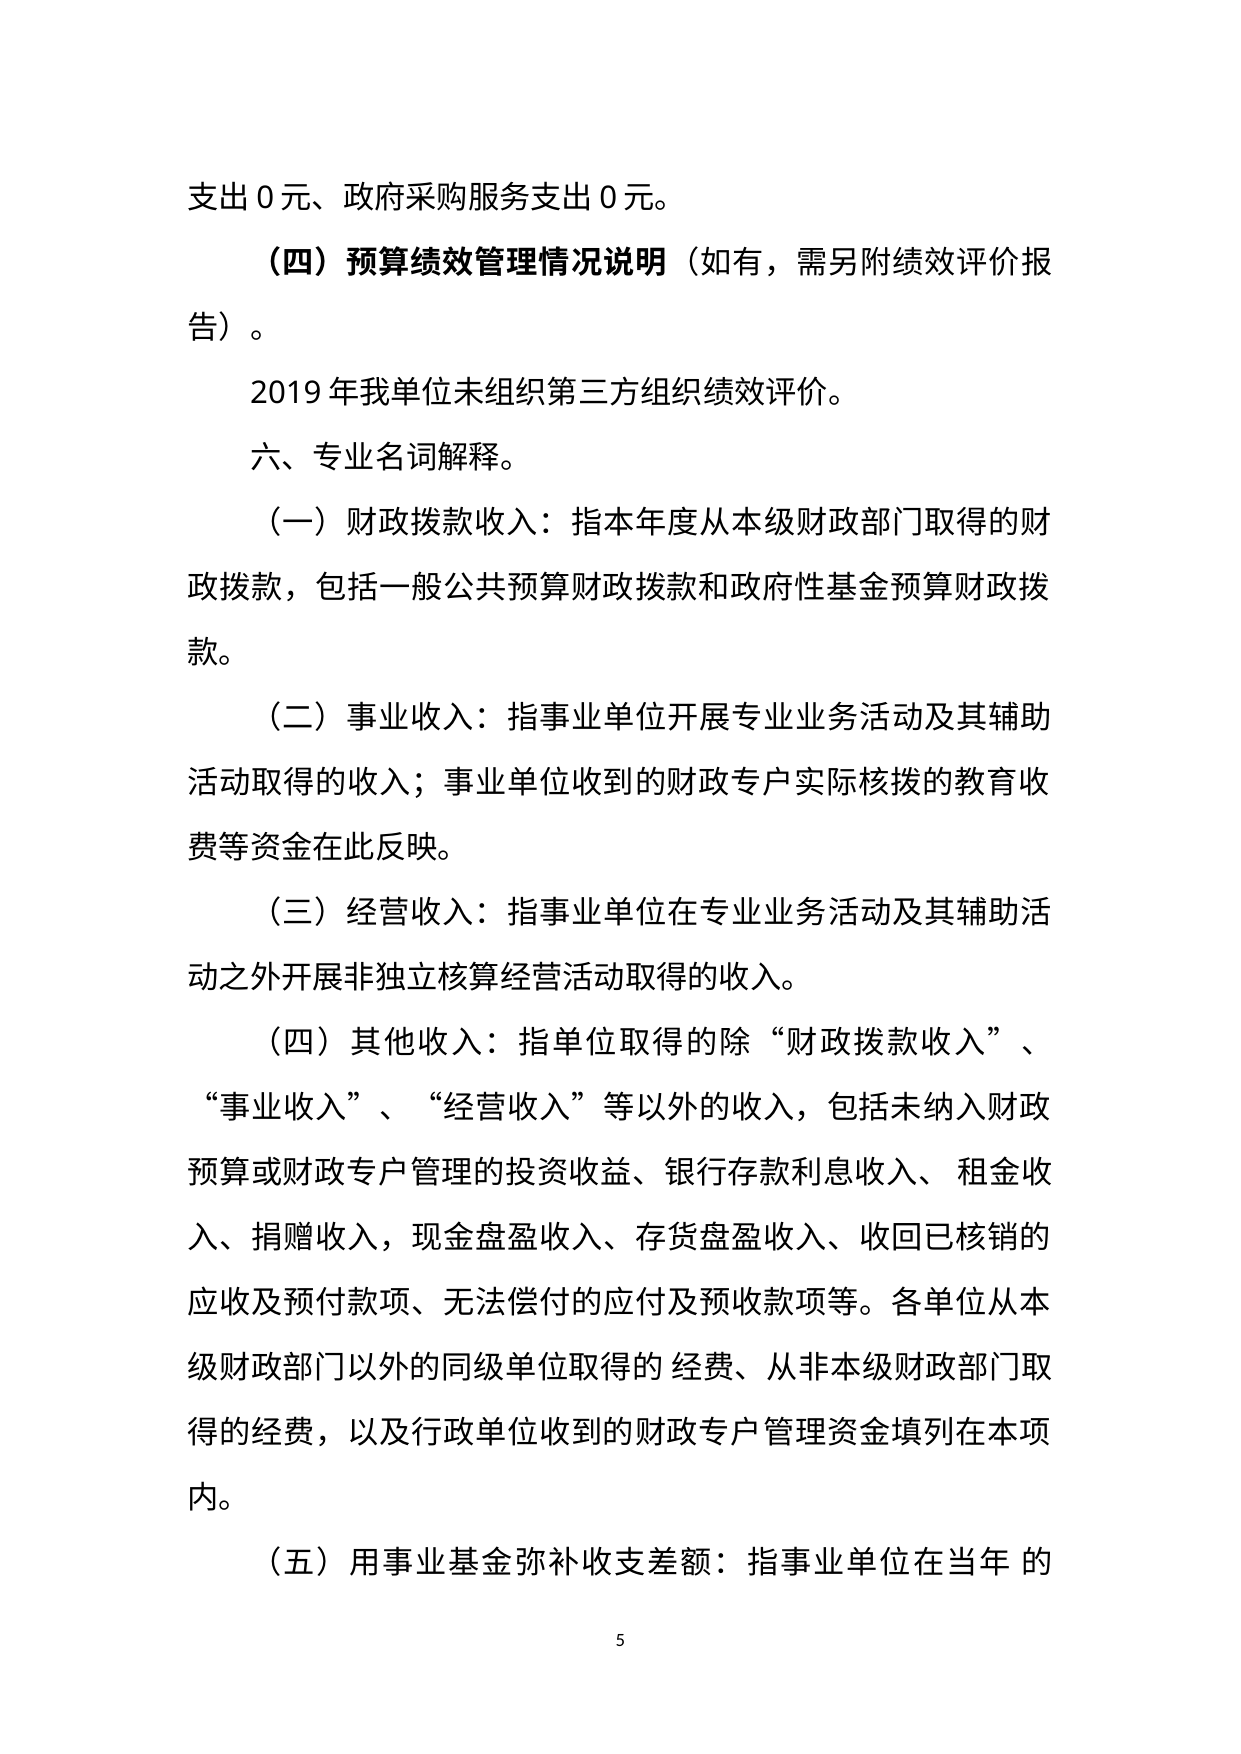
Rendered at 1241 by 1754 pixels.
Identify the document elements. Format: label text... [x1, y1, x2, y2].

text （二）事业收入：指事业单位开展专业业务活动及其辅助活动取得的收入；事业单位收到的财政专户实际核拨的教育收费等资金在此反映。 [187, 682, 1053, 877]
text （四）预算绩效管理情况说明（如有，需另附绩效评价报告）。 [187, 227, 1053, 357]
text （一）财政拨款收入：指本年度从本级财政部门取得的财政拨款，包括一般公共预算财政拨款和政府性基金预算财政拨款。 [187, 487, 1053, 682]
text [187, 162, 1053, 227]
text 六、专业名词解释。 [187, 422, 1053, 487]
text （四）其他收入：指单位取得的除“财政拨款收入”、“事业收入”、“经营收入”等以外的收入，包括未纳入财政预算或财政专户管理的投资收益、银行存款利息收入、 租金收入、捐赠收入，现金盘盈收入、存货盘盈收入、收回已核销的应收及预付款项、无法偿付的应付及预收款项等。各单位从本级财政部门以外的同级单位取得的 经费、从非本级财政部门取得的经费，以及行政单位收到的财政专户管理资金填列在本项内。 [187, 1007, 1053, 1527]
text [187, 1527, 1053, 1592]
text （三）经营收入：指事业单位在专业业务活动及其辅助活动之外开展非独立核算经营活动取得的收入。 [187, 877, 1053, 1007]
text 2019年我单位未组织第三方组织绩效评价。 [187, 357, 1053, 422]
